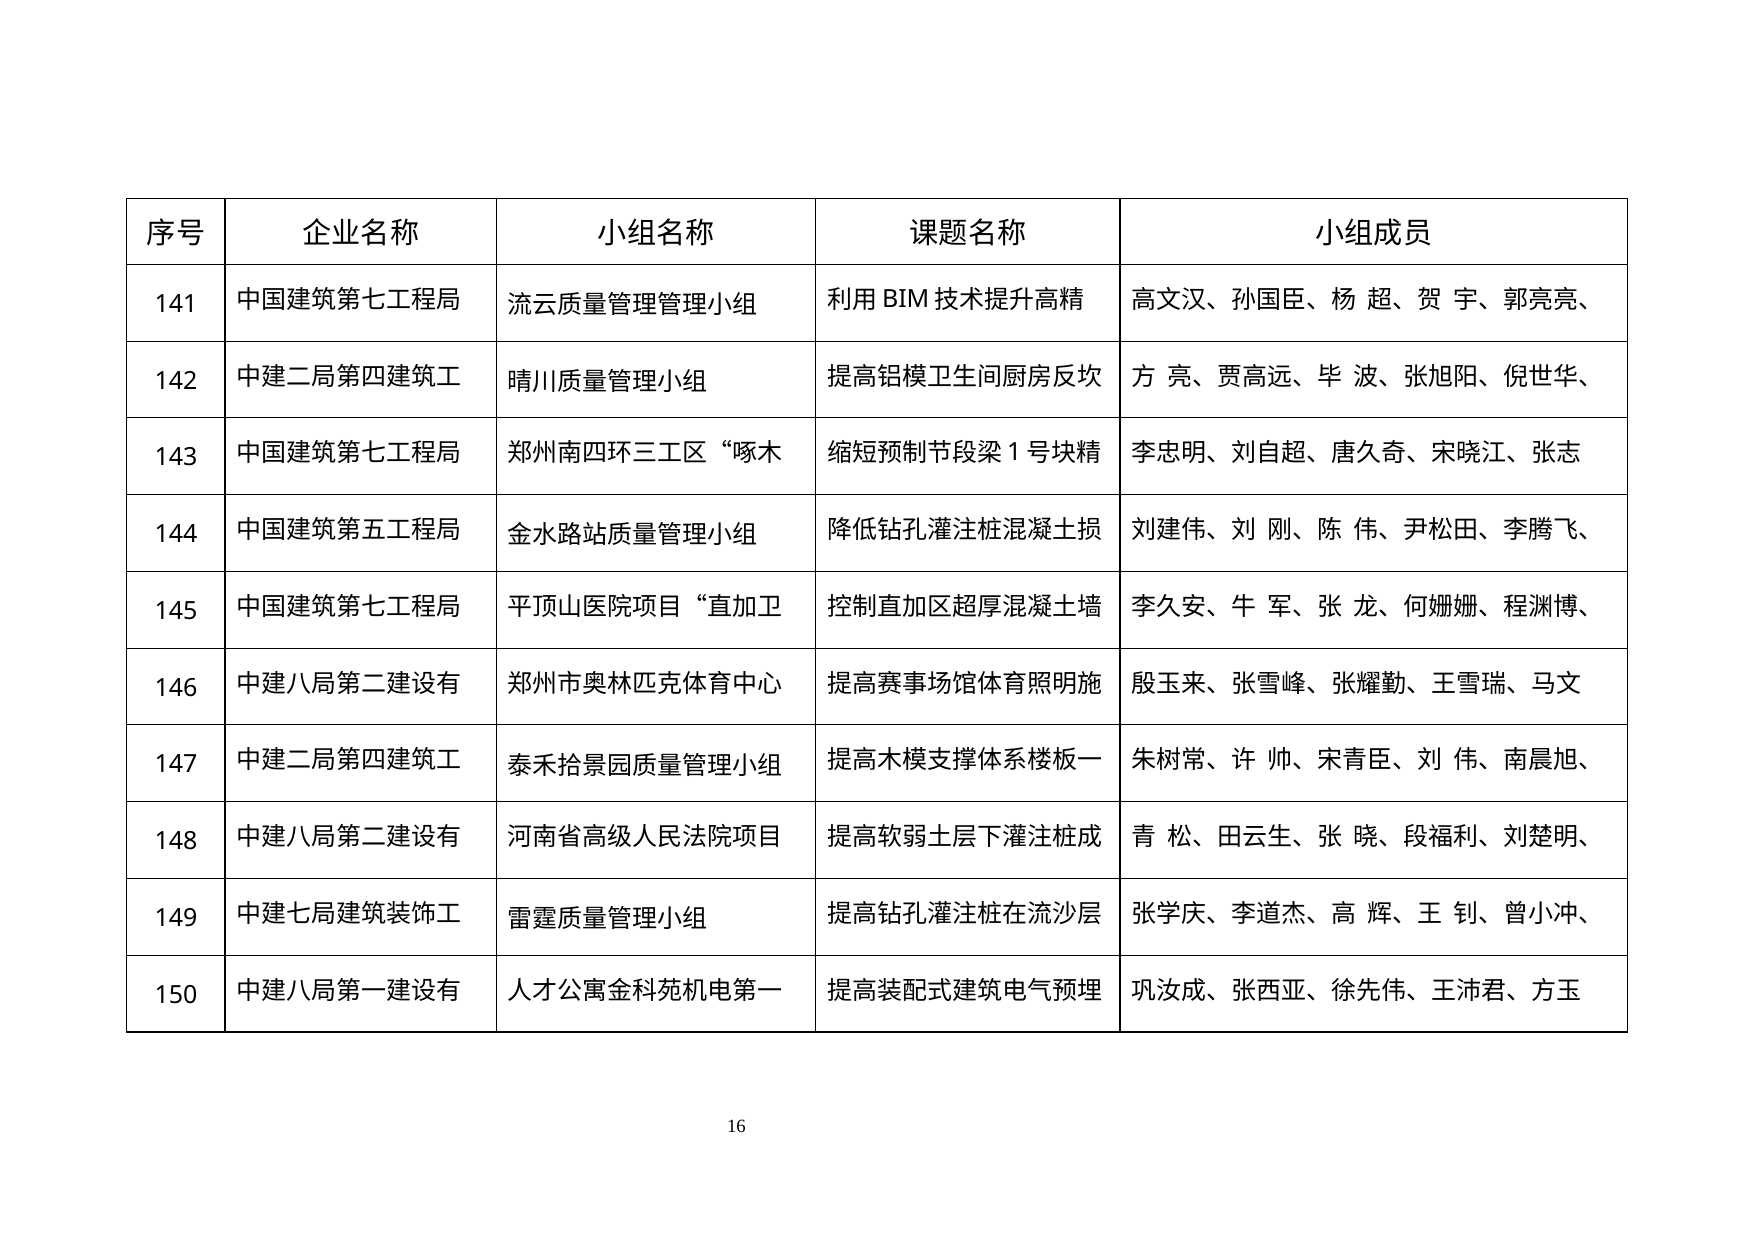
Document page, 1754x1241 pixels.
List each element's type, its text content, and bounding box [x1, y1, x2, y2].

table_cell 殷玉来、张雪峰、张耀勤、王雪瑞、马文涛、李 焱、张怀珠、欧哲辉、闫桐森、李照俊 [1121, 649, 1627, 724]
table_cell 142 [127, 342, 224, 417]
table_cell 149 [127, 879, 224, 955]
table_cell 郑州市奥林匹克体育中心项目质量管理小组 [497, 649, 815, 724]
table_cell 144 [127, 495, 224, 571]
table_cell 中国建筑第七工程局有限公司 [226, 265, 496, 341]
table_cell 中建二局第四建筑工程有限公司 [226, 725, 496, 801]
table_cell 中建八局第二建设有限公司 [226, 802, 496, 878]
table_header 企业名称 [226, 199, 496, 264]
table_cell 青 松、田云生、张 晓、段福利、刘楚明、张伟强、韩 宁、贾金和、赵宁波、马新建 [1121, 802, 1627, 878]
table_cell 提高赛事场馆体育照明施工合格率 [816, 649, 1119, 724]
table_cell 中建二局第四建筑工程有限公司 [226, 342, 496, 417]
table_cell 提高木模支撑体系楼板一次验收合格率 [816, 725, 1119, 801]
table_cell 提高钻孔灌注桩在流沙层中成孔的一次合格率 [816, 879, 1119, 955]
table_cell 148 [127, 802, 224, 878]
table_cell 中国建筑第五工程局有限公司 [226, 495, 496, 571]
table_cell 雷霆质量管理小组 [497, 879, 815, 955]
table_header 序号 [127, 199, 224, 264]
table_cell 平顶山医院项目“直加卫士”质量管理小组 [497, 572, 815, 648]
table_cell 朱树常、许 帅、宋青臣、刘 伟、南晨旭、杨伟华、田 俊、张 震、杨国强、杨圆佳 [1121, 725, 1627, 801]
table_cell 河南省高级人民法院项目第二质量管理小组 [497, 802, 815, 878]
table_header 小组名称 [497, 199, 815, 264]
table_cell 李久安、牛 军、张 龙、何姗姗、程渊博、王 军、赵建峰、吉正阳、倪 鑫、白长森 [1121, 572, 1627, 648]
table_header 课题名称 [816, 199, 1119, 264]
table_cell 流云质量管理管理小组 [497, 265, 815, 341]
table_cell 提高铝模卫生间厨房反坎一次成型合格率 [816, 342, 1119, 417]
table_cell 150 [127, 956, 224, 1031]
table_cell 提高装配式建筑电气预埋线管对接合格率 [816, 956, 1119, 1031]
table_cell 缩短预制节段梁1号块精确定位时间 [816, 418, 1119, 494]
table_cell 中建七局建筑装饰工程有限公司 [226, 879, 496, 955]
table_cell 刘建伟、刘 刚、陈 伟、尹松田、李腾飞、詹俊杰、张超振、蒋孟乾、魏天昊、蒋思浓 [1121, 495, 1627, 571]
table_cell 降低钻孔灌注桩混凝土损耗率 [816, 495, 1119, 571]
table_cell 中国建筑第七工程局有限公司 [226, 572, 496, 648]
table_cell 中建八局第二建设有限公司 [226, 649, 496, 724]
table_cell 晴川质量管理小组 [497, 342, 815, 417]
table_cell 141 [127, 265, 224, 341]
table_cell 提高软弱土层下灌注桩成型质量 [816, 802, 1119, 878]
table_cell 人才公寓金科苑机电第一质量管理小组 [497, 956, 815, 1031]
table_cell 方 亮、贾高远、毕 波、张旭阳、倪世华、姚小远、杨 昊、陈 元、李 波 [1121, 342, 1627, 417]
table_cell 张学庆、李道杰、高 辉、王 钊、曾小冲、孙心旷、张星宇、李世文、赵洪涛、代天德 [1121, 879, 1627, 955]
table_cell 高文汉、孙国臣、杨 超、贺 宇、郭亮亮、张跃华、阴栋阳、索胜利、常 绪、姚国旺 [1121, 265, 1627, 341]
table_header 小组成员 [1121, 199, 1627, 264]
table_cell 145 [127, 572, 224, 648]
table_cell 143 [127, 418, 224, 494]
table_cell 中建八局第一建设有限公司 [226, 956, 496, 1031]
table_cell 中国建筑第七工程局有限公司 [226, 418, 496, 494]
table_cell 146 [127, 649, 224, 724]
table_cell 李忠明、刘自超、唐久奇、宋晓江、张志强、张成贵、崔永浩、陈宇星、张 欣、程兴亮 [1121, 418, 1627, 494]
table_cell 利用BIM技术提升高精砌块一次施工合格率 [816, 265, 1119, 341]
table_cell 147 [127, 725, 224, 801]
table_cell 控制直加区超厚混凝土墙体零开裂 [816, 572, 1119, 648]
table_cell 郑州南四环三工区“啄木鸟”质量管理小组 [497, 418, 815, 494]
table_cell 泰禾拾景园质量管理小组 [497, 725, 815, 801]
table_cell 金水路站质量管理小组 [497, 495, 815, 571]
table_cell 巩汝成、张西亚、徐先伟、王沛君、方玉东、李浩远、张智博、罗思峰、蒋园园、刘 勇 [1121, 956, 1627, 1031]
